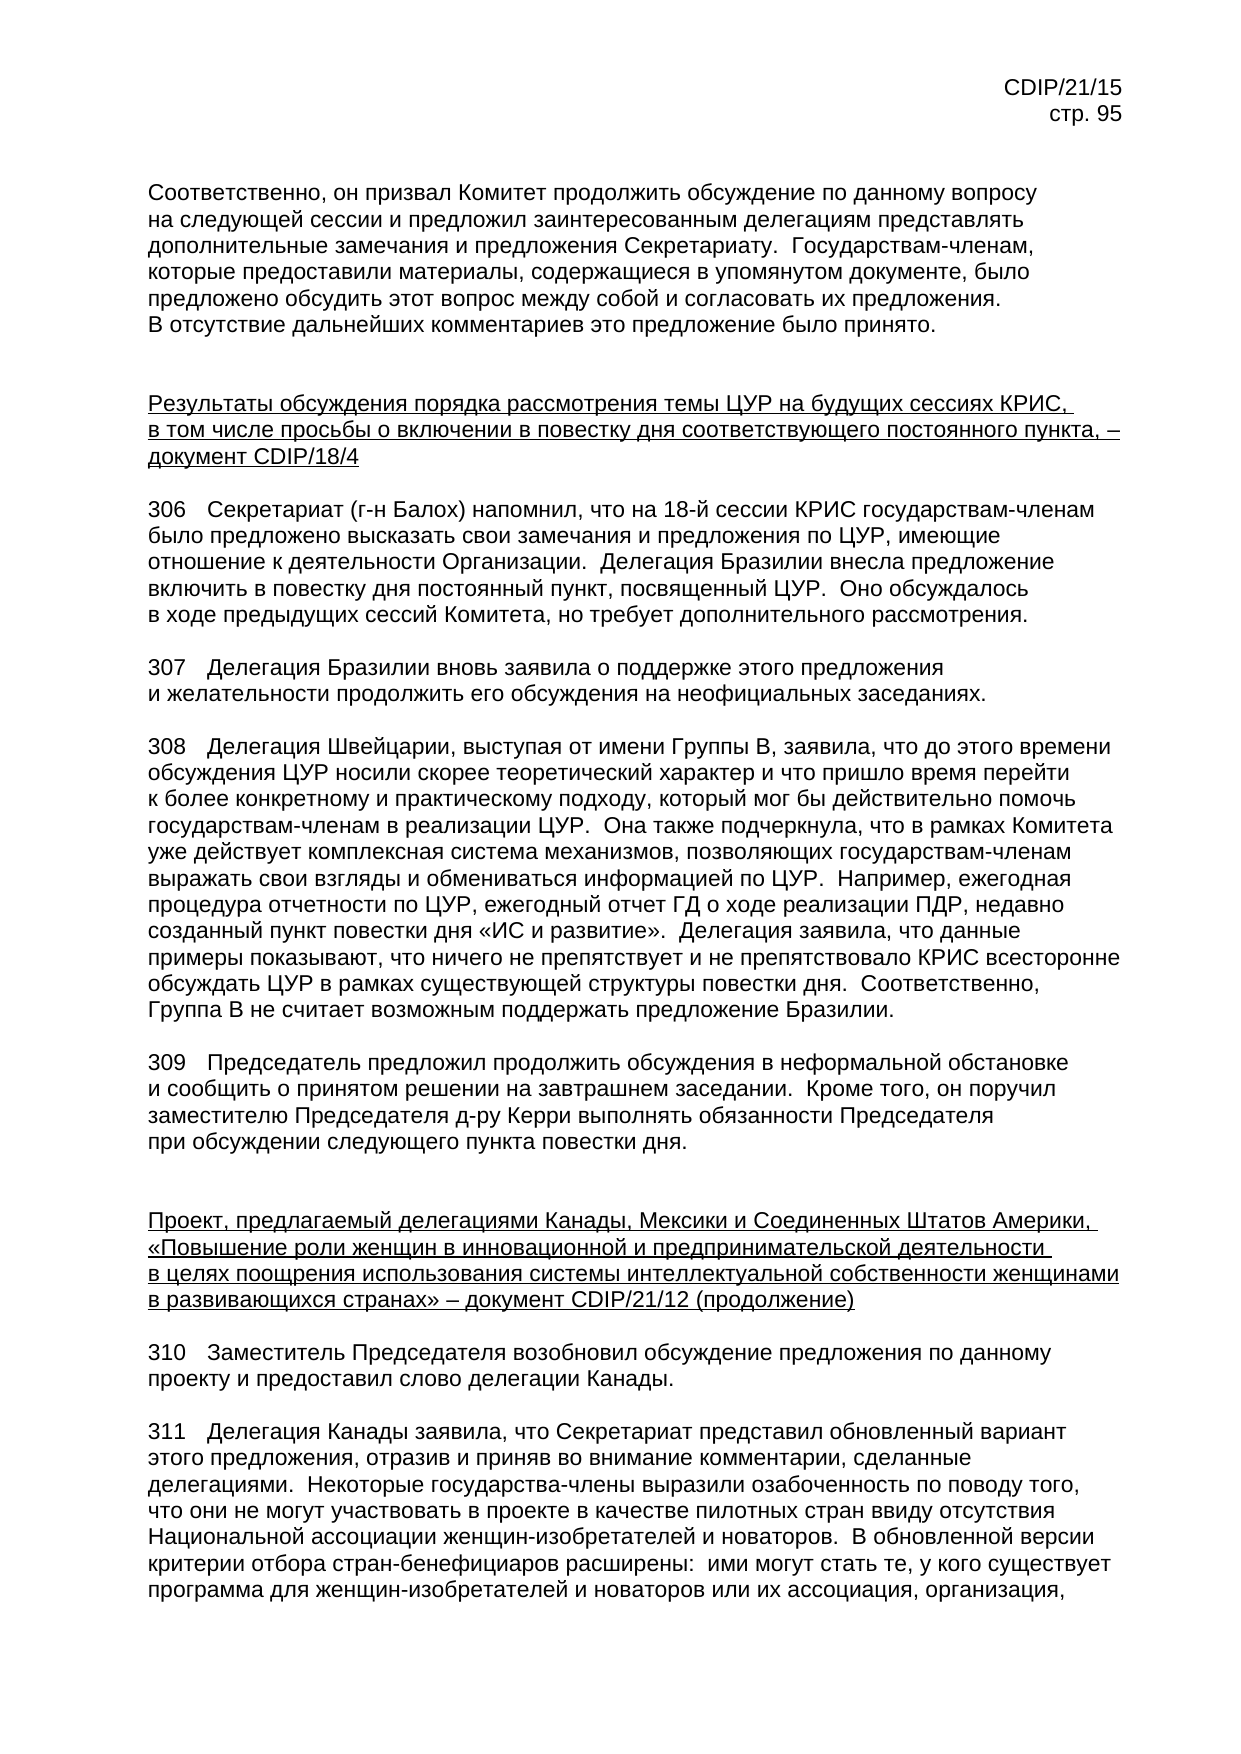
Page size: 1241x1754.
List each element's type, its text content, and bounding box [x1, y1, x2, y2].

text Председатель предложил продолжить обсуждения в неформальной обстановке и сообщить о принятом решении на завтрашнем заседании. Кроме того, он поручил заместителю Председателя д-ру Керри выполнять обязанности Председателя при обсуждении следующего пункта повестки дня. [148, 1049, 1122, 1154]
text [148, 179, 1122, 337]
text Проект, предлагаемый делегациями Канады, Мексики и Соединенных Штатов Америки, «Повышение роли женщин в инновационной и предпринимательской деятельности в целях поощрения использования системы интеллектуальной собственности женщинами в развивающихся странах» – документ CDIP/21/12 (продолжение) [148, 1207, 1122, 1312]
text Заместитель Председателя возобновил обсуждение предложения по данному проекту и предоставил слово делегации Канады. [148, 1339, 1122, 1392]
text Делегация Швейцарии, выступая от имени Группы B, заявила, что до этого времени обсуждения ЦУР носили скорее теоретический характер и что пришло время перейти к более конкретному и практическому подходу, который мог бы действительно помочь государствам-членам в реализации ЦУР. Она также подчеркнула, что в рамках Комитета уже действует комплексная система механизмов, позволяющих государствам-членам выражать свои взгляды и обмениваться информацией по ЦУР. Например, ежегодная процедура отчетности по ЦУР, ежегодный отчет ГД о ходе реализации ПДР, недавно созданный пункт повестки дня «ИС и развитие». Делегация заявила, что данные примеры показывают, что ничего не препятствует и не препятствовало КРИС всесторонне обсуждать ЦУР в рамках существующей структуры повестки дня. Соответственно, Группа B не считает возможным поддержать предложение Бразилии. [148, 733, 1122, 1023]
text Результаты обсуждения порядка рассмотрения темы ЦУР на будущих сессиях КРИС, в том числе просьбы о включении в повестку дня соответствующего постоянного пункта, – документ CDIP/18/4 [148, 390, 1122, 469]
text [148, 1418, 1122, 1602]
text Делегация Бразилии вновь заявила о поддержке этого предложения и желательности продолжить его обсуждения на неофициальных заседаниях. [148, 654, 1122, 733]
text Секретариат (г-н Балох) напомнил, что на 18-й сессии КРИС государствам-членам было предложено высказать свои замечания и предложения по ЦУР, имеющие отношение к деятельности Организации. Делегация Бразилии внесла предложение включить в повестку дня постоянный пункт, посвященный ЦУР. Оно обсуждалось в ходе предыдущих сессий Комитета, но требует дополнительного рассмотрения. [148, 496, 1122, 627]
